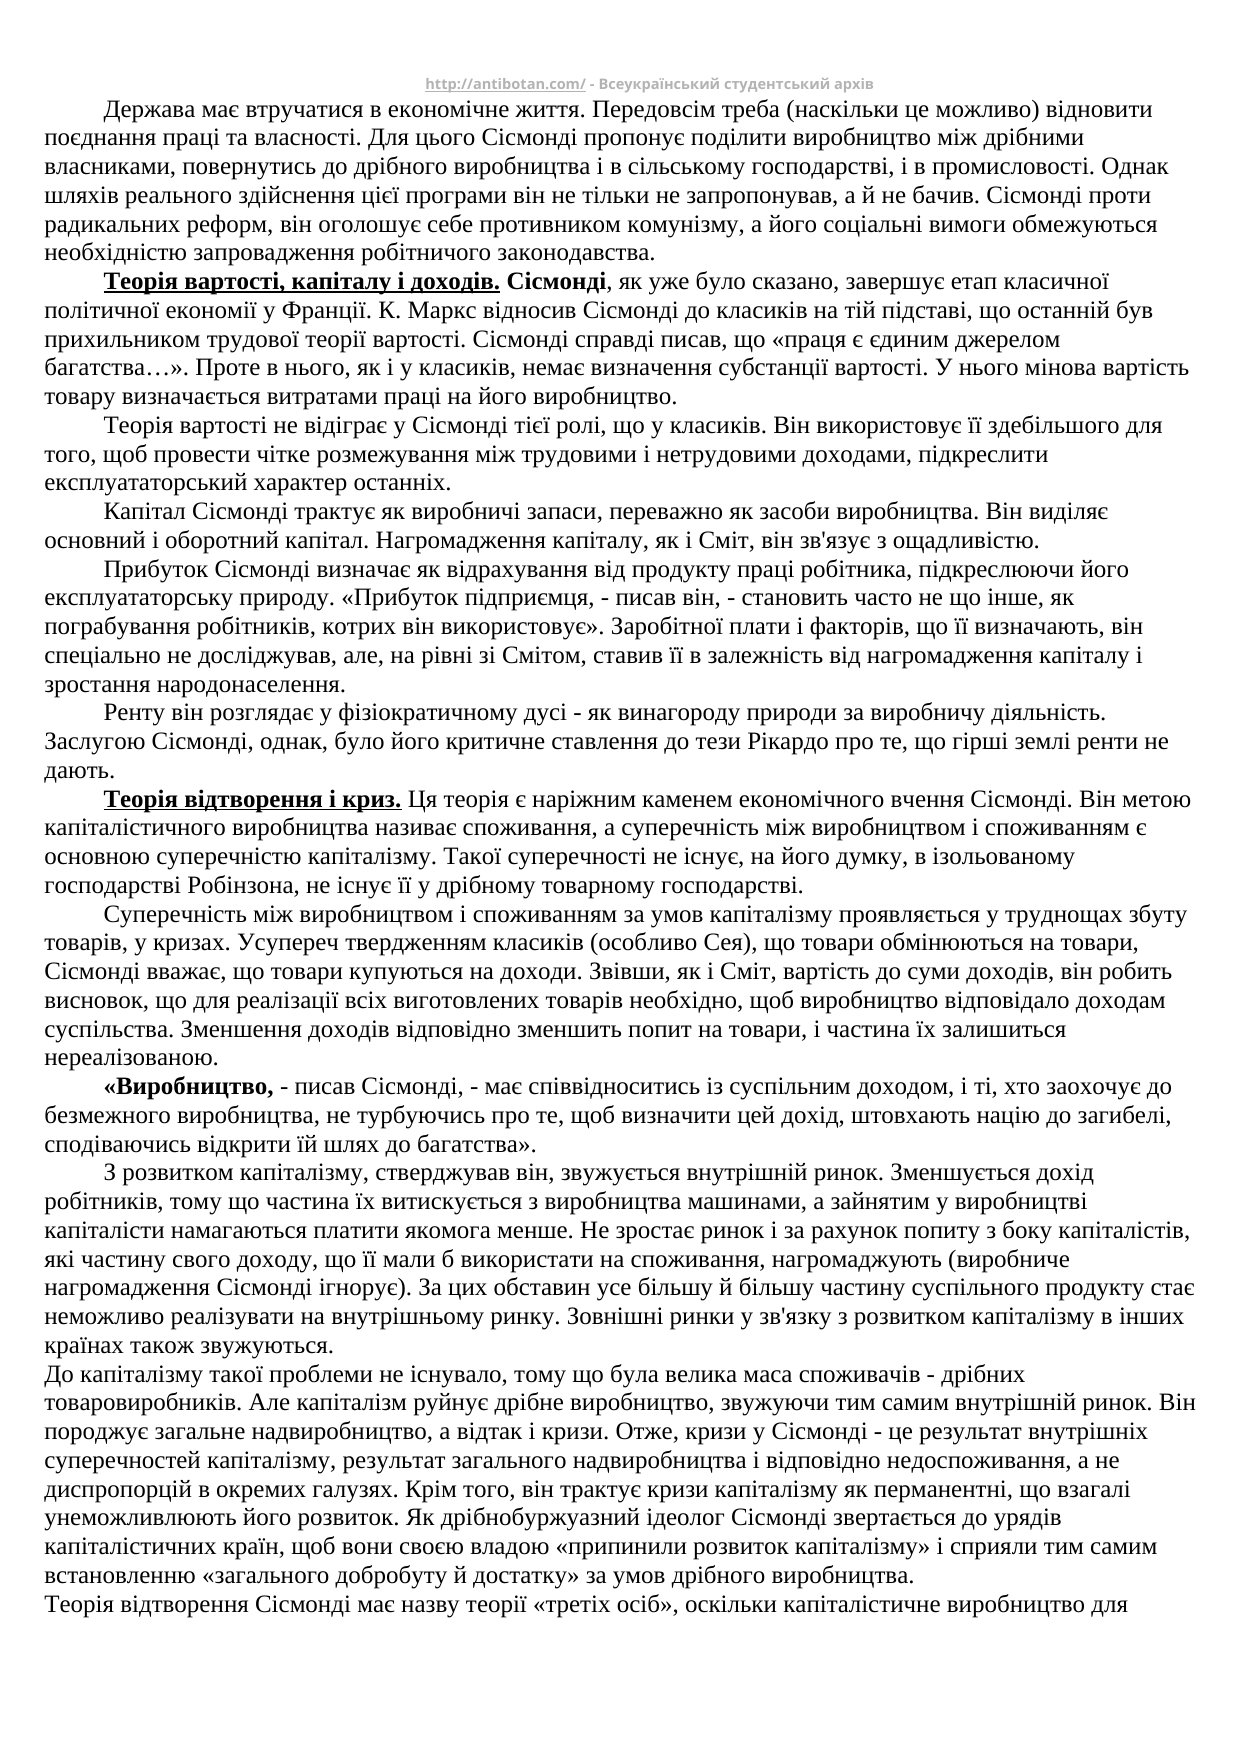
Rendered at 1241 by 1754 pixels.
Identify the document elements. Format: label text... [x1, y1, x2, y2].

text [44, 1157, 1211, 1617]
text Капітал Сісмонді трактує як виробничі запаси, переважно як засоби виробництва. Він виділяє основний і оборотний капітал. Нагромадження капіталу, як і Сміт, він зв'язує з ощадливістю. [44, 496, 1211, 554]
text Прибуток Сісмонді визначає як відрахування від продукту праці робітника, підкреслюючи його експлуататорську природу. «Прибуток підприємця, - писав він, - становить часто не що інше, як пограбування робітників, котрих він використовує». Заробітної плати і факторів, що її визначають, він спеціально не досліджував, але, на рівні зі Смітом, ставив її в залежність від нагромадження капіталу і зростання народонаселення. [44, 554, 1211, 697]
text Суперечність між виробництвом і споживанням за умов капіталізму проявляється у труднощах збуту товарів, у кризах. Усупереч твердженням класиків (особливо Сея), що товари обмінюються на товари, Сісмонді вважає, що товари купуються на доходи. Звівши, як і Сміт, вартість до суми доходів, він робить висновок, що для реалізації всіх виготовлених товарів необхідно, щоб виробництво відповідало доходам суспільства. Зменшення доходів відповідно зменшить попит на товари, і частина їх залишиться нереалізованою. [44, 899, 1211, 1071]
text Держава має втручатися в економічне життя. Передовсім треба (наскільки це можливо) відновити поєднання праці та власності. Для цього Сісмонді пропонує поділити виробництво між дрібними власниками, повернутись до дрібного виробництва і в сільському господарстві, і в промисловості. Однак шляхів реального здійснення цієї програми він не тільки не запропонував, а й не бачив. Сісмонді проти радикальних реформ, він оголошує себе противником комунізму, а його соціальні вимоги обмежуються необхідністю запровадження робітничого законодавства. [44, 94, 1211, 266]
text Теорія відтворення і криз. Ця теорія є наріжним каменем економічного вчення Сісмонді. Він метою капіталістичного виробництва називає споживання, а суперечність між виробництвом і споживанням є основною суперечністю капіталізму. Такої суперечності не існує, на його думку, в ізольованому господарстві Робінзона, не існує її у дрібному товарному господарстві. [44, 784, 1211, 899]
text «Виробництво, - писав Сісмонді, - має співвідноситись із суспільним доходом, і ті, хто заохочує до безмежного виробництва, не турбуючись про те, щоб визначити цей дохід, штовхають націю до загибелі, сподіваючись відкрити їй шлях до багатства». [44, 1071, 1211, 1157]
text Теорія вартості не відіграє у Сісмонді тієї ролі, що у класиків. Він використовує її здебільшого для того, щоб провести чітке розмежування між трудовими і нетрудовими доходами, підкреслити експлуататорський характер останніх. [44, 410, 1211, 496]
text Ренту він розглядає у фізіократичному дусі - як винагороду природи за виробничу діяльність. Заслугою Сісмонді, однак, було його критичне ставлення до тези Рікардо про те, що гірші землі ренти не дають. [44, 697, 1211, 784]
text Теорія вартості, капіталу і доходів. Сісмонді, як уже було сказано, завершує етап класичної політичної економії у Франції. К. Маркс відносив Сісмонді до класиків на тій підставі, що останній був прихильником трудової теорії вартості. Сісмонді справді писав, що «праця є єдиним джерелом багатства…». Проте в нього, як і у класиків, немає визначення субстанції вартості. У нього мінова вартість товару визначається витратами праці на його виробництво. [44, 266, 1211, 410]
